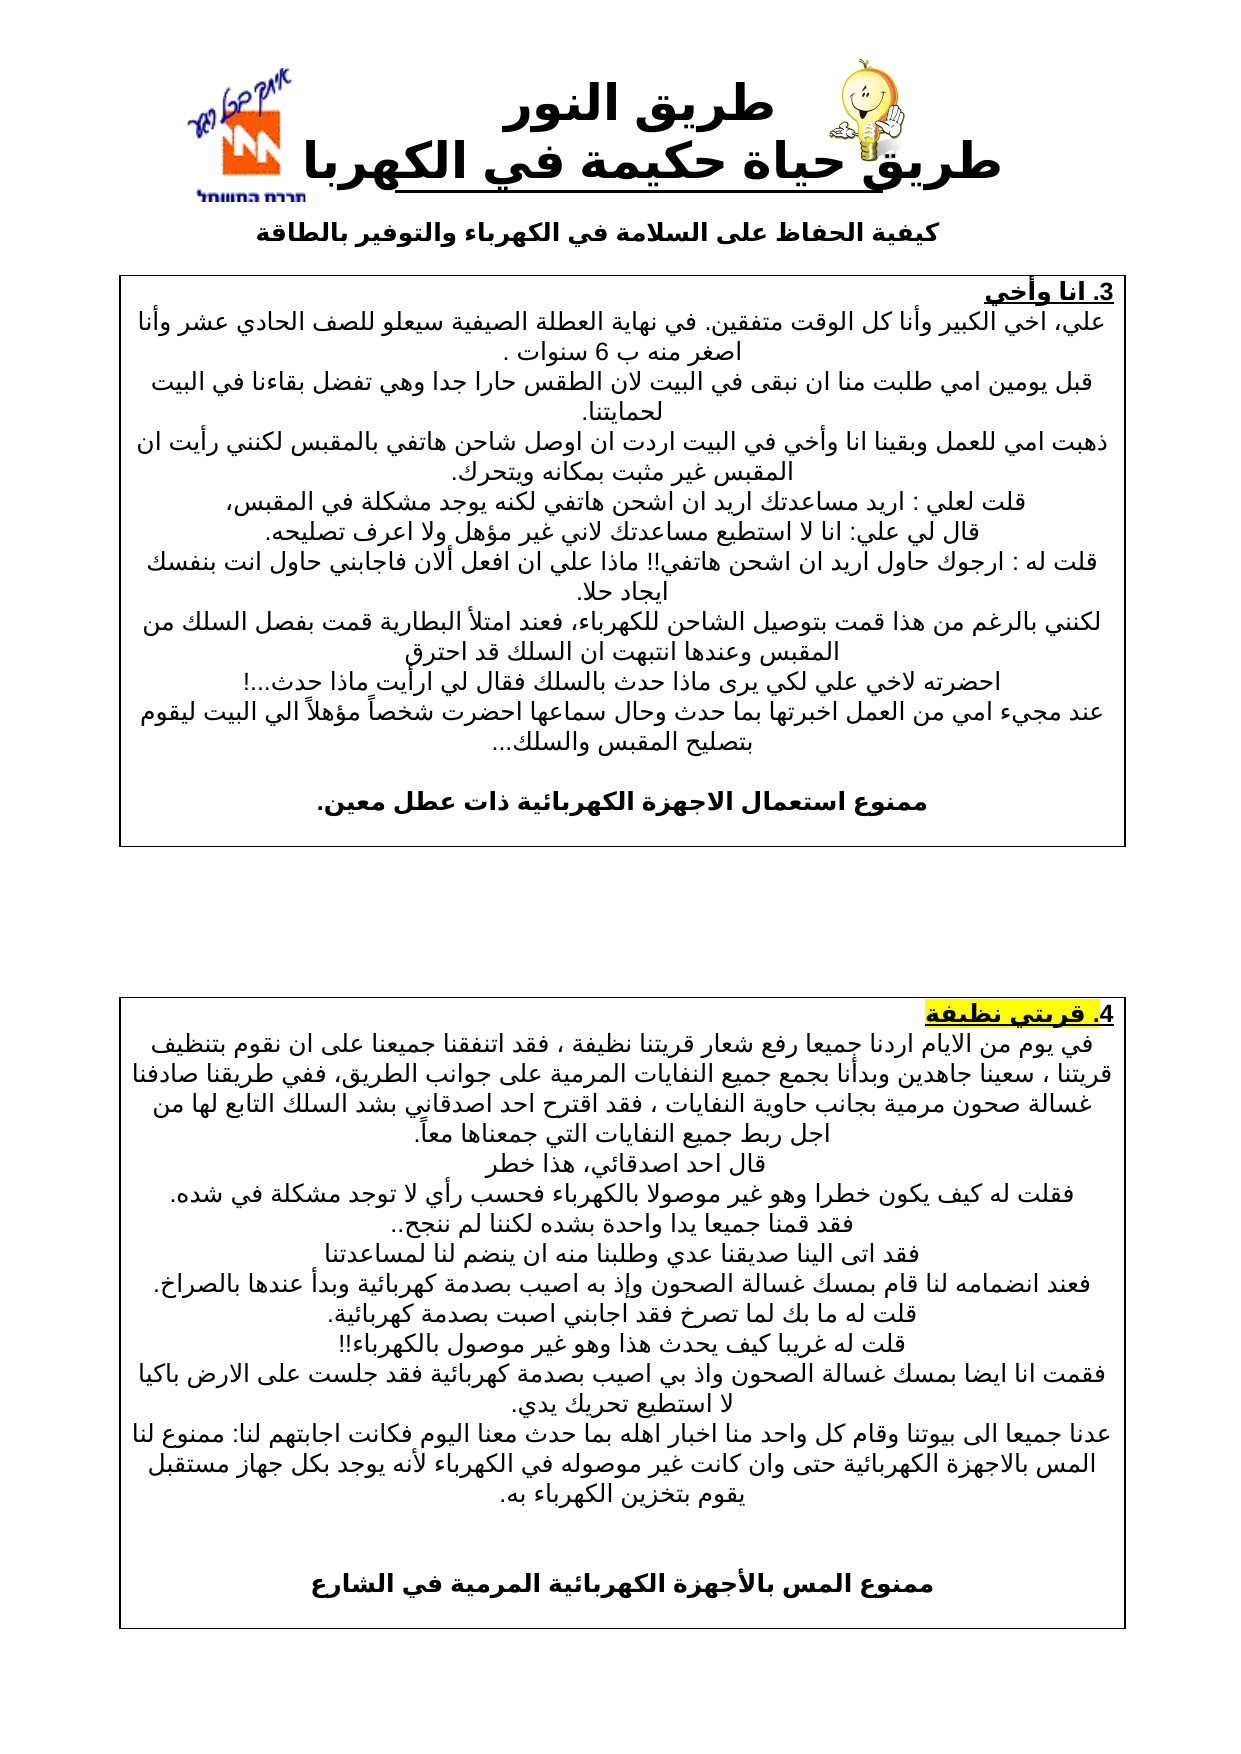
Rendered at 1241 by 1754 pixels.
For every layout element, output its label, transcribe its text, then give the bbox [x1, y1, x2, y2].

picture [187, 68, 306, 202]
picture [826, 55, 907, 162]
table_header 3. انا وأخي علي، اخي الكبير وأنا كل الوقت متفقين. في نهاية العطلة الصيفية سيعلو للصف الحادي عشر وأنا اصغر منه ب 6 سنوات . قبل يومين امي طلبت منا ان نبقى في البيت لان الطقس حارا جدا وهي تفضل بقاءنا في البيت لحمايتنا. ذهبت امي للعمل وبقينا انا وأخي في البيت اردت ان اوصل شاحن هاتفي بالمقبس لكنني رأيت ان المقبس غير مثبت بمكانه ويتحرك. قلت لعلي : اريد مساعدتك اريد ان اشحن هاتفي لكنه يوجد مشكلة في المقبس، قال لي علي: انا لا استطيع مساعدتك لاني غير مؤهل ولا اعرف تصليحه. قلت له : ارجوك حاول اريد ان اشحن هاتفي!! ماذا علي ان افعل ألان فاجابني حاول انت بنفسك ايجاد حلا. لكنني بالرغم من هذا قمت بتوصيل الشاحن للكهرباء، فعند امتلأ البطارية قمت بفصل السلك من المقبس وعندها انتبهت ان السلك قد احترق احضرته لاخي علي لكي يرى ماذا حدث بالسلك فقال لي ارأيت ماذا حدث...! عند مجيء امي من العمل اخبرتها بما حدث وحال سماعها احضرت شخصاً مؤهلاً الي البيت ليقوم بتصليح المقبس والسلك... ممنوع استعمال الاجهزة الكهربائية ذات عطل معين. [121, 276, 1124, 846]
